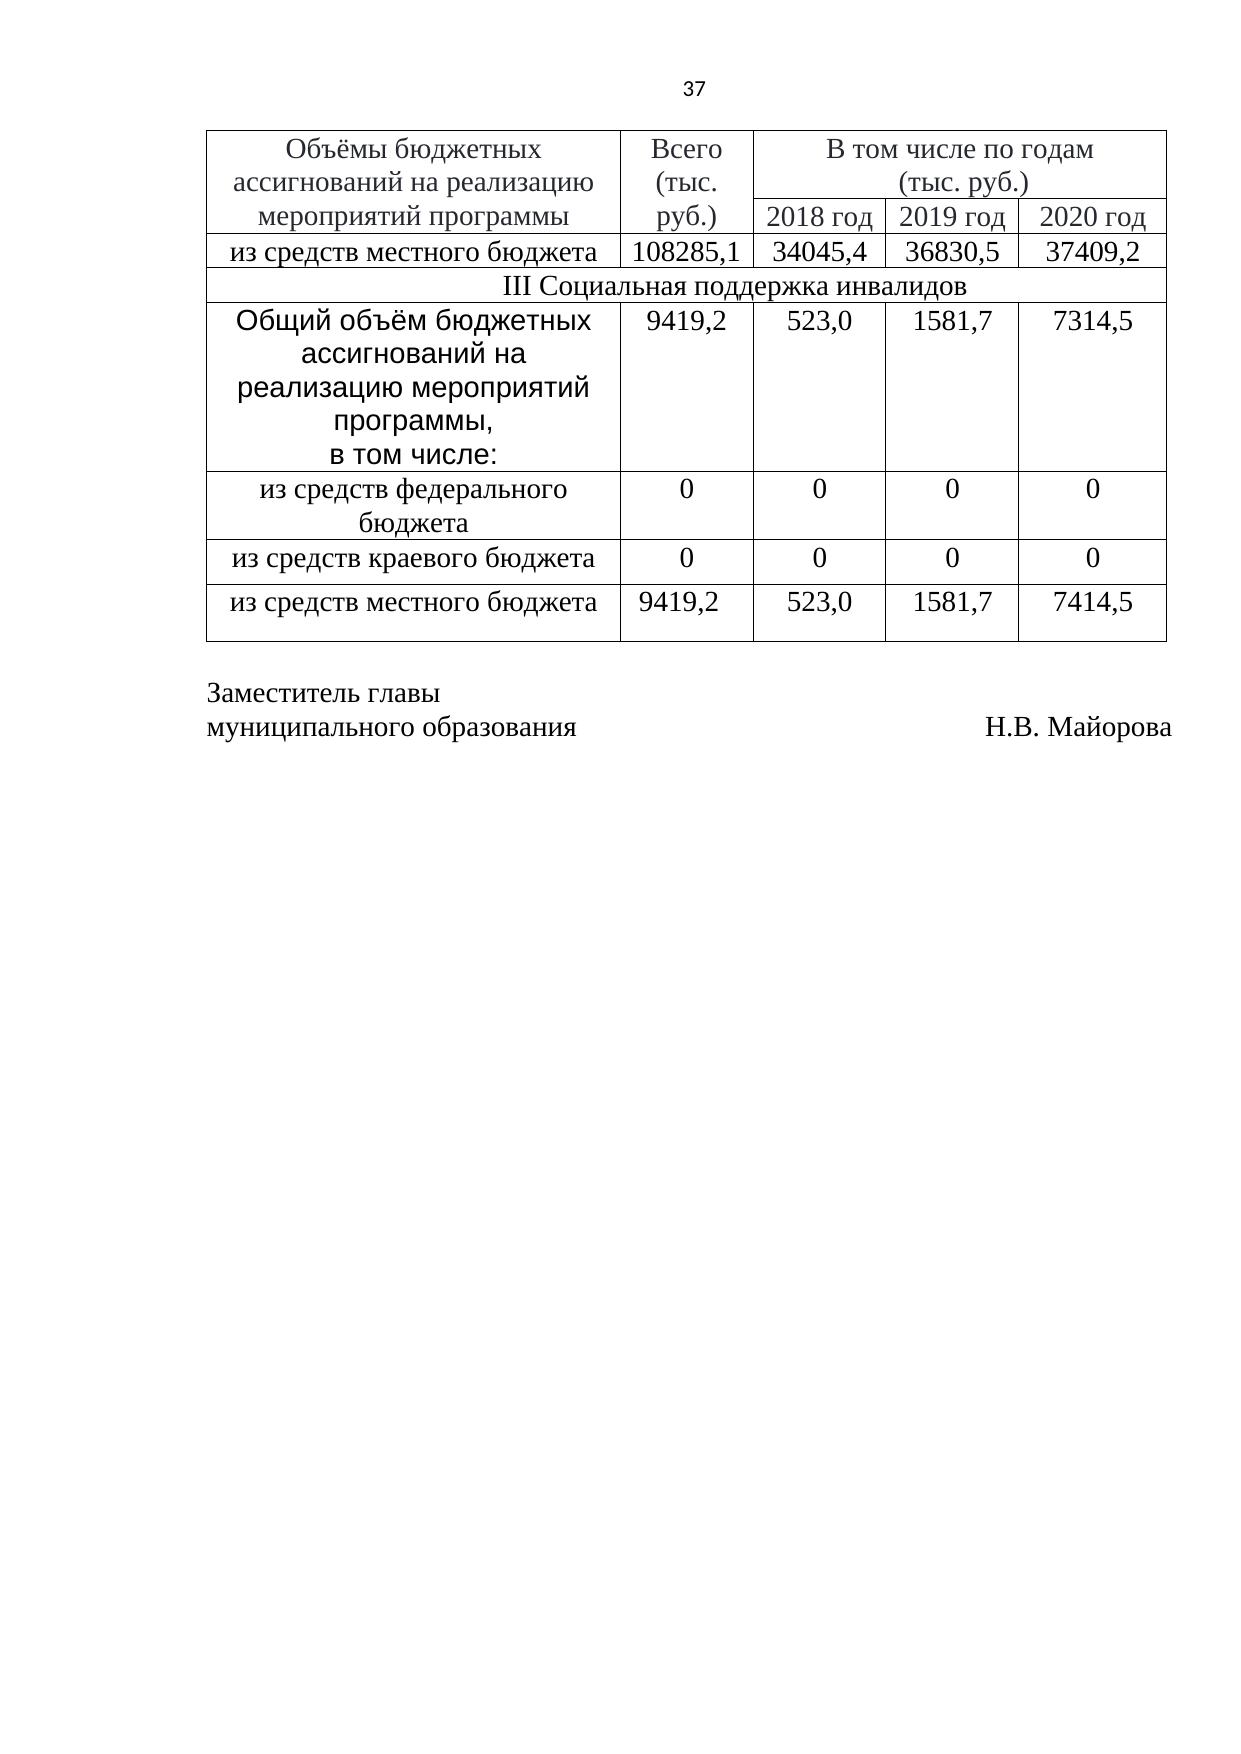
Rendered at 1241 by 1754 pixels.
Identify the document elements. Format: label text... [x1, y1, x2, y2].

table_cell 0 [1019, 472, 1166, 539]
table_cell 9419,2 [621, 585, 753, 641]
table_cell 0 [886, 472, 1018, 539]
table_header Всего (тыс. руб.) [621, 131, 753, 233]
table_cell 37409,2 [1019, 234, 1166, 267]
table_cell 2019 год [886, 199, 1018, 233]
table_cell Общий объём бюджетных ассигнований на реализацию мероприятий программы, в том числе: [207, 303, 620, 471]
table_cell 0 [886, 540, 1018, 583]
table_cell 2018 год [754, 199, 885, 233]
table_cell 0 [1019, 540, 1166, 583]
table_cell из средств федерального бюджета [207, 472, 620, 539]
table_cell 0 [621, 540, 753, 583]
table_cell из средств местного бюджета [207, 585, 620, 641]
table_cell 1581,7 [886, 303, 1018, 471]
text муниципального образования Н.В. Майорова [177, 709, 1181, 743]
table_cell 7414,5 [1019, 585, 1166, 641]
text Заместитель главы [177, 676, 1181, 709]
table_cell 523,0 [754, 585, 885, 641]
table_header Объёмы бюджетных ассигнований на реализацию мероприятий программы [207, 131, 620, 233]
table_cell 2020 год [1019, 199, 1166, 233]
table_cell 0 [754, 540, 885, 583]
table_cell из средств местного бюджета [207, 234, 620, 267]
table_cell 0 [754, 472, 885, 539]
table_header В том числе по годам (тыс. руб.) [754, 131, 1166, 198]
table_cell 1581,7 [886, 585, 1018, 641]
table_cell 9419,2 [621, 303, 753, 471]
table_cell 108285,1 [621, 234, 753, 267]
table_cell III Социальная поддержка инвалидов [207, 268, 1166, 302]
table_cell 34045,4 [754, 234, 885, 267]
table_cell из средств краевого бюджета [207, 540, 620, 583]
table_cell 523,0 [754, 303, 885, 471]
table_cell 0 [621, 472, 753, 539]
table_cell 36830,5 [886, 234, 1018, 267]
table_cell 7314,5 [1019, 303, 1166, 471]
